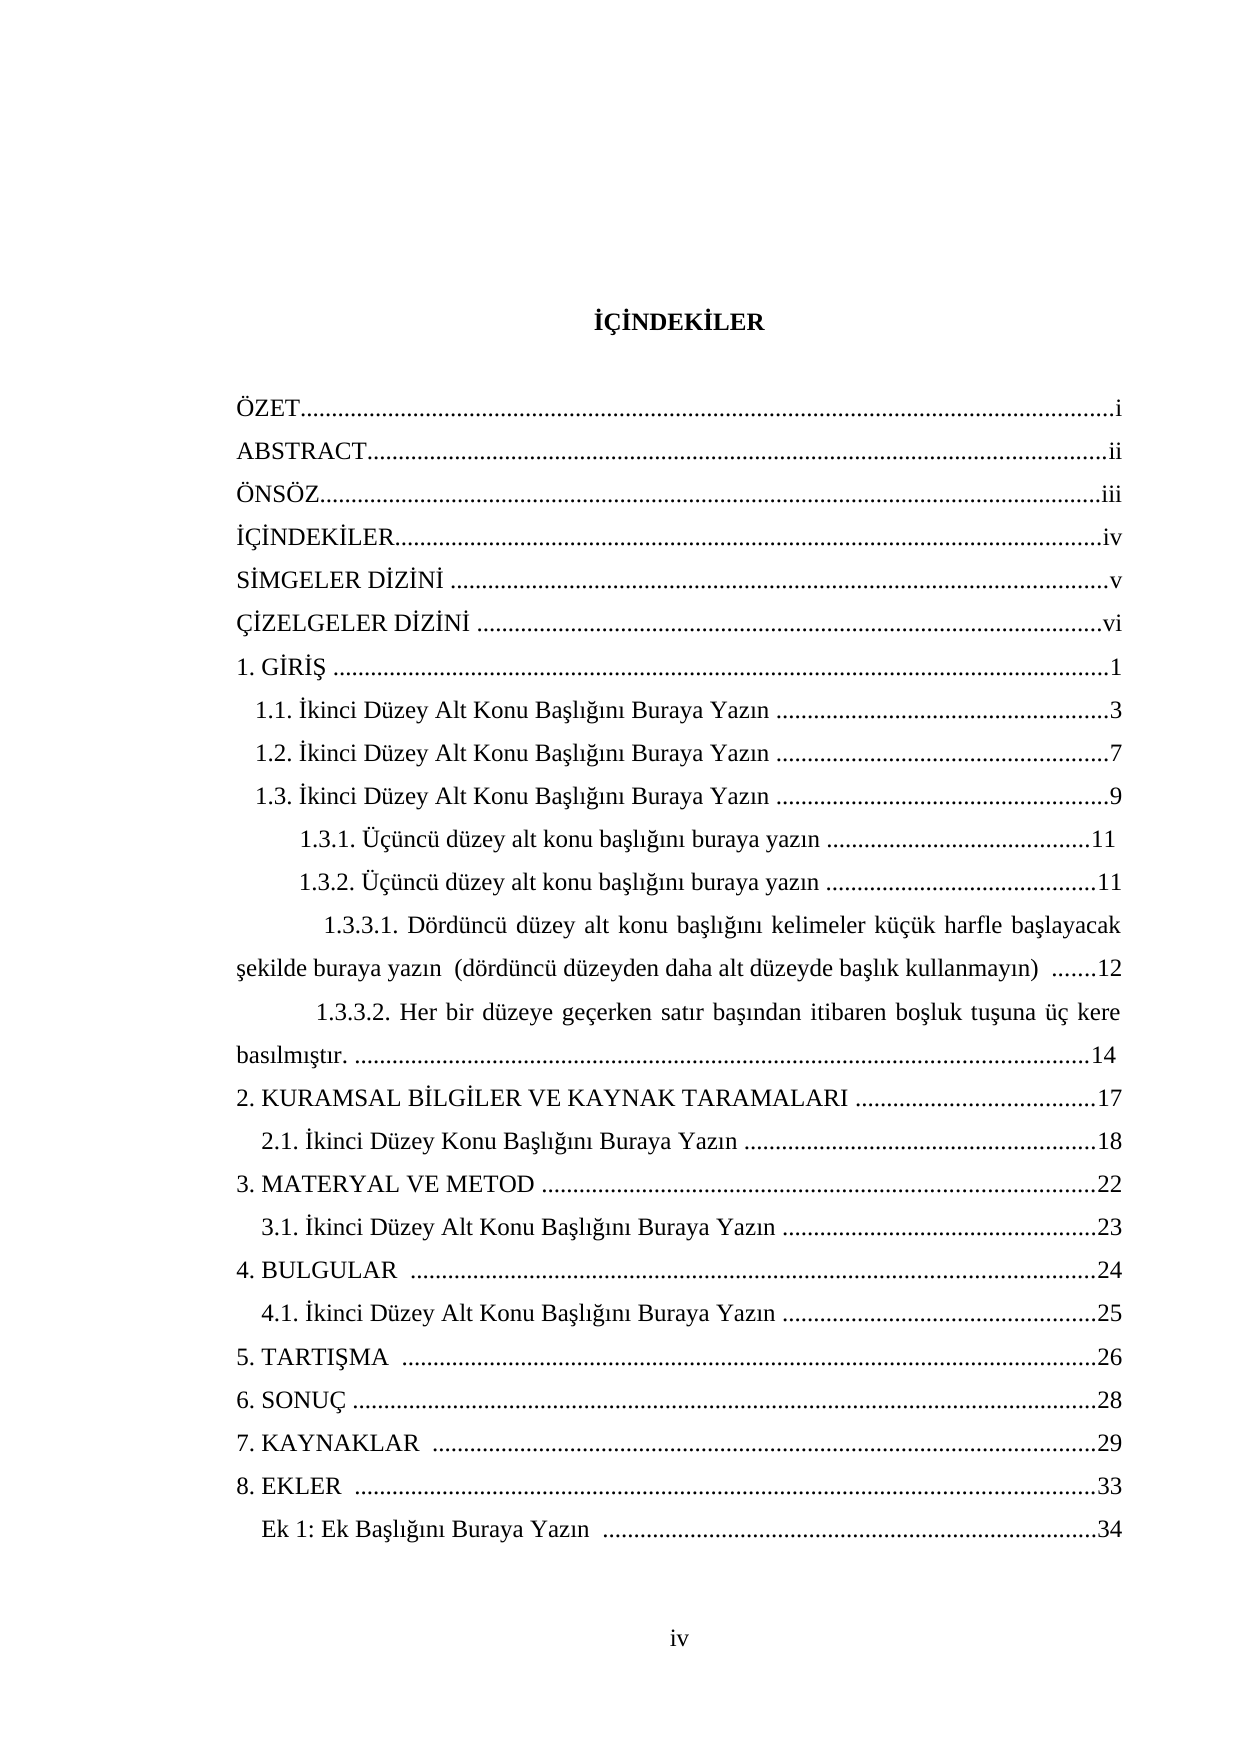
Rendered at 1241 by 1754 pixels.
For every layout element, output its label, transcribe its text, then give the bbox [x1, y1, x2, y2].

text Ek 1: Ek Başlığını Buraya Yazın 34 [236, 1514, 1122, 1543]
text SİMGELER DİZİNİ v [236, 565, 1122, 594]
text 3. MATERYAL VE METOD 22 [236, 1169, 1122, 1198]
text 1.3.3.2. Her bir düzeye geçerken satır başından itibaren boşluk tuşuna üç kere basılmıştır. 14 [236, 997, 1122, 1068]
text 5. TARTIŞMA 26 [236, 1342, 1122, 1370]
text 1. GİRİŞ 1 [236, 652, 1122, 680]
text 1.3. İkinci Düzey Alt Konu Başlığını Buraya Yazın 9 [236, 781, 1122, 810]
text 1.2. İkinci Düzey Alt Konu Başlığını Buraya Yazın 7 [236, 738, 1122, 767]
text 1.3.2. Üçüncü düzey alt konu başlığını buraya yazın 11 [236, 867, 1122, 896]
text 6. SONUÇ 28 [236, 1385, 1122, 1413]
text 1.3.1. Üçüncü düzey alt konu başlığını buraya yazın 11 [236, 824, 1122, 853]
text ABSTRACT ii [236, 436, 1122, 465]
text 4.1. İkinci Düzey Alt Konu Başlığını Buraya Yazın 25 [236, 1298, 1122, 1327]
text İÇİNDEKİLER iv [236, 522, 1122, 551]
text 3.1. İkinci Düzey Alt Konu Başlığını Buraya Yazın 23 [236, 1212, 1122, 1241]
text 8. EKLER 33 [236, 1471, 1122, 1500]
text 1.1. İkinci Düzey Alt Konu Başlığını Buraya Yazın 3 [236, 695, 1122, 723]
text 2.1. İkinci Düzey Konu Başlığını Buraya Yazın 18 [236, 1126, 1122, 1155]
text 2. KURAMSAL BİLGİLER VE KAYNAK TARAMALARI 17 [236, 1083, 1122, 1112]
text 7. KAYNAKLAR 29 [236, 1428, 1122, 1457]
text ÇİZELGELER DİZİNİ vi [236, 608, 1122, 637]
text İÇİNDEKİLER [236, 307, 1122, 335]
text ÖZET i [236, 393, 1122, 422]
text ÖNSÖZ iii [236, 479, 1122, 508]
text 4. BULGULAR 24 [236, 1255, 1122, 1284]
text 1.3.3.1. Dördüncü düzey alt konu başlığını kelimeler küçük harfle başlayacak şekilde buraya yazın (dördüncü düzeyden daha alt düzeyde başlık kullanmayın) 12 [236, 910, 1122, 982]
